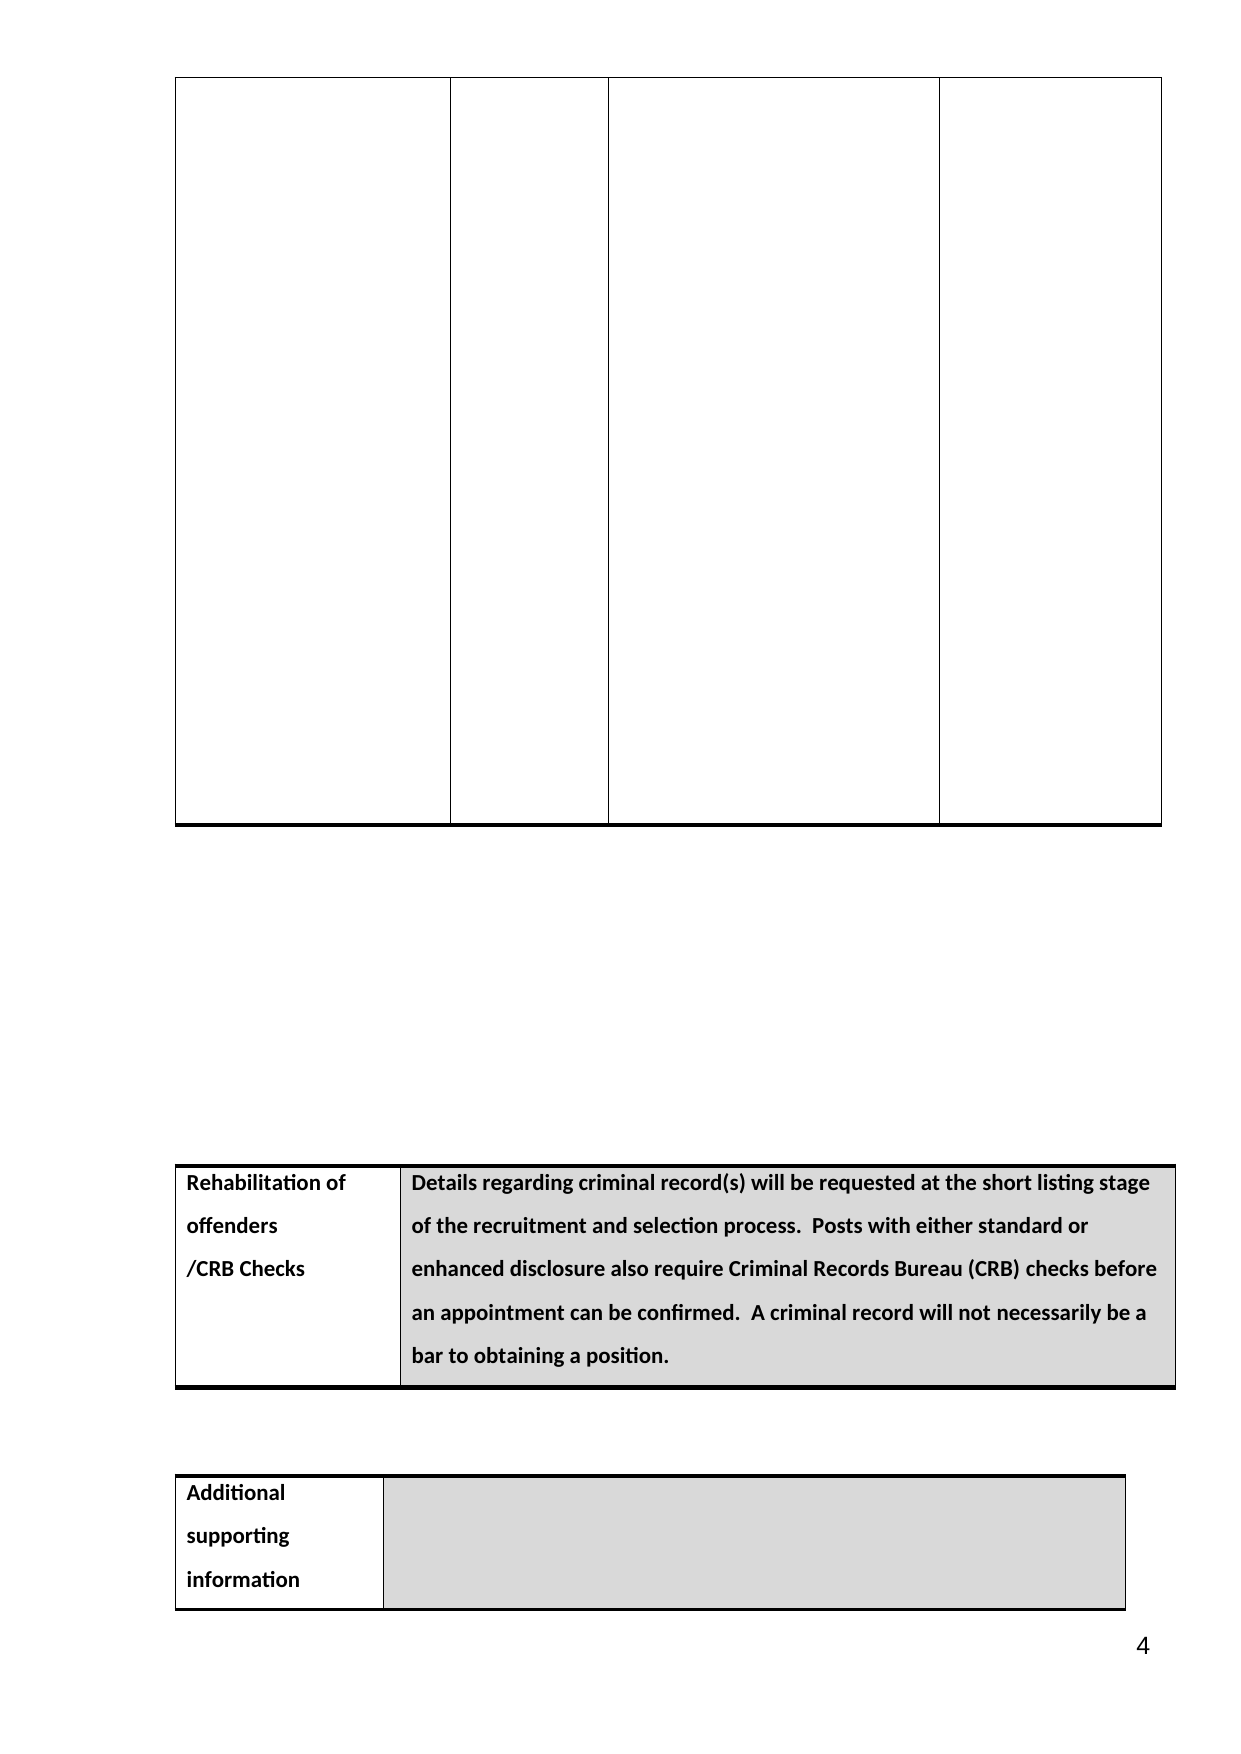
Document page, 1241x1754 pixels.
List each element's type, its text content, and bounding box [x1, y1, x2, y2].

table_header Rehabilitation of offenders /CRB Checks [176, 1168, 400, 1385]
table_cell [176, 78, 450, 822]
table_header Details regarding criminal record(s) will be requested at the short listing stage of the recruitment and selection process. Posts with either standard or enhanced disclosure also require Criminal Records Bureau (CRB) checks before an appointment can be confirmed. A criminal record will not necessarily be a bar to obtaining a position. [401, 1168, 1175, 1385]
table_header [384, 1478, 1125, 1608]
table_cell [940, 78, 1161, 822]
table_cell [451, 78, 608, 822]
table_cell [609, 78, 939, 822]
table_header Additional supporting information [176, 1478, 383, 1608]
